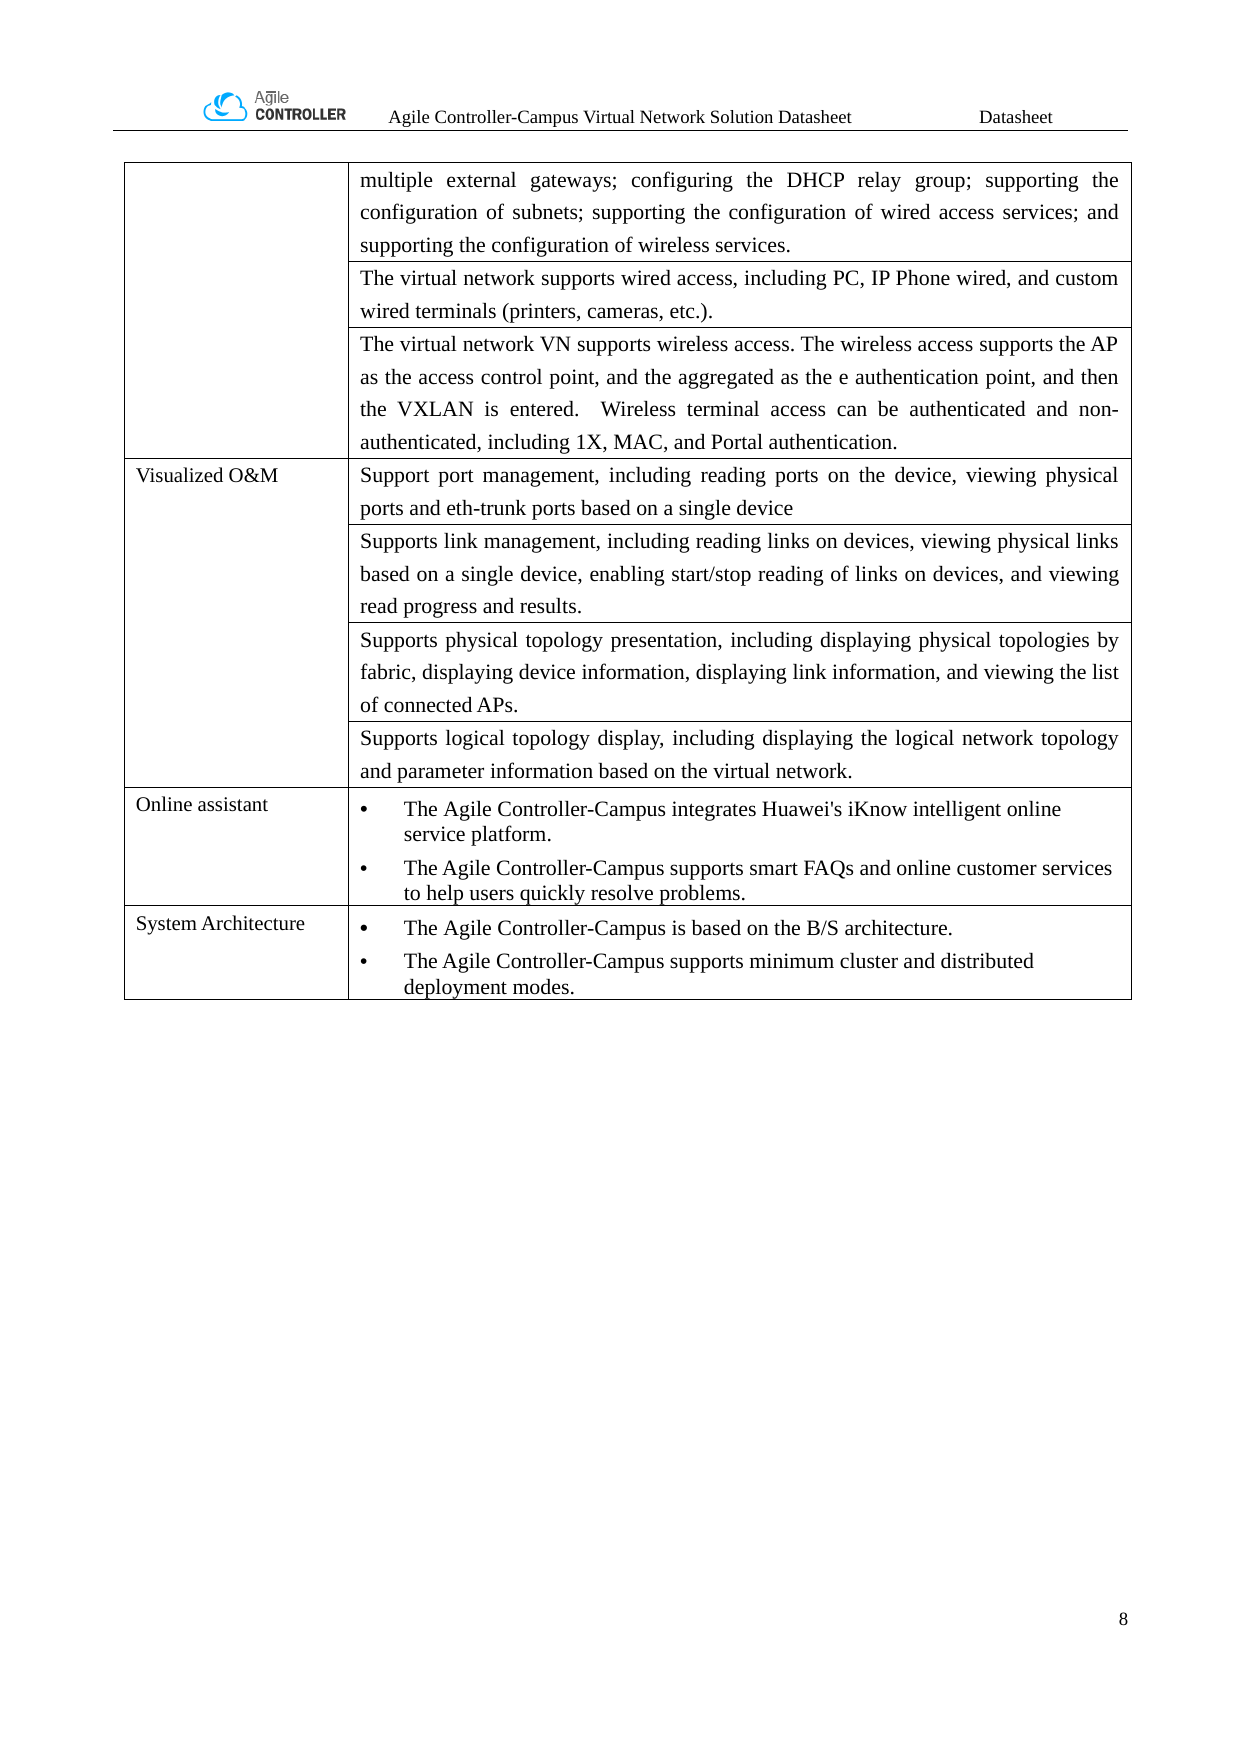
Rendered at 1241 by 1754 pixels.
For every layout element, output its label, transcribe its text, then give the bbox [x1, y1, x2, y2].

table_cell Supports logical topology display, including displaying the logical network topology and parameter information based on the virtual network. [349, 722, 1131, 787]
table_cell Support port management, including reading ports on the device, viewing physical ports and eth-trunk ports based on a single device [349, 459, 1131, 524]
picture [187, 88, 361, 124]
table_cell Supports physical topology presentation, including displaying physical topologies by fabric, displaying device information, displaying link information, and viewing the list of connected APs. [349, 623, 1131, 721]
table_cell Supports link management, including reading links on devices, viewing physical links based on a single device, enabling start/stop reading of links on devices, and viewing read progress and results. [349, 525, 1131, 622]
table_cell Visualized O&M [125, 459, 348, 787]
table_cell The virtual network VN supports wireless access. The wireless access supports the AP as the access control point, and the aggregated as the e authentication point, and then the VXLAN is entered. Wireless terminal access can be authenticated and non-authenticated, including 1X, MAC, and Portal authentication. [349, 328, 1131, 458]
table_cell The virtual network supports wired access, including PC, IP Phone wired, and custom wired terminals (printers, cameras, etc.). [349, 262, 1131, 327]
table_cell The Agile Controller-Campus integrates Huawei's iKnow intelligent online service platform. The Agile Controller-Campus supports smart FAQs and online customer services to help users quickly resolve problems. [349, 788, 1131, 905]
table_cell System Architecture [125, 906, 348, 999]
table_cell The Agile Controller-Campus is based on the B/S architecture. The Agile Controller-Campus supports minimum cluster and distributed deployment modes. [349, 906, 1131, 999]
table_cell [349, 163, 1131, 261]
table_cell Online assistant [125, 788, 348, 905]
